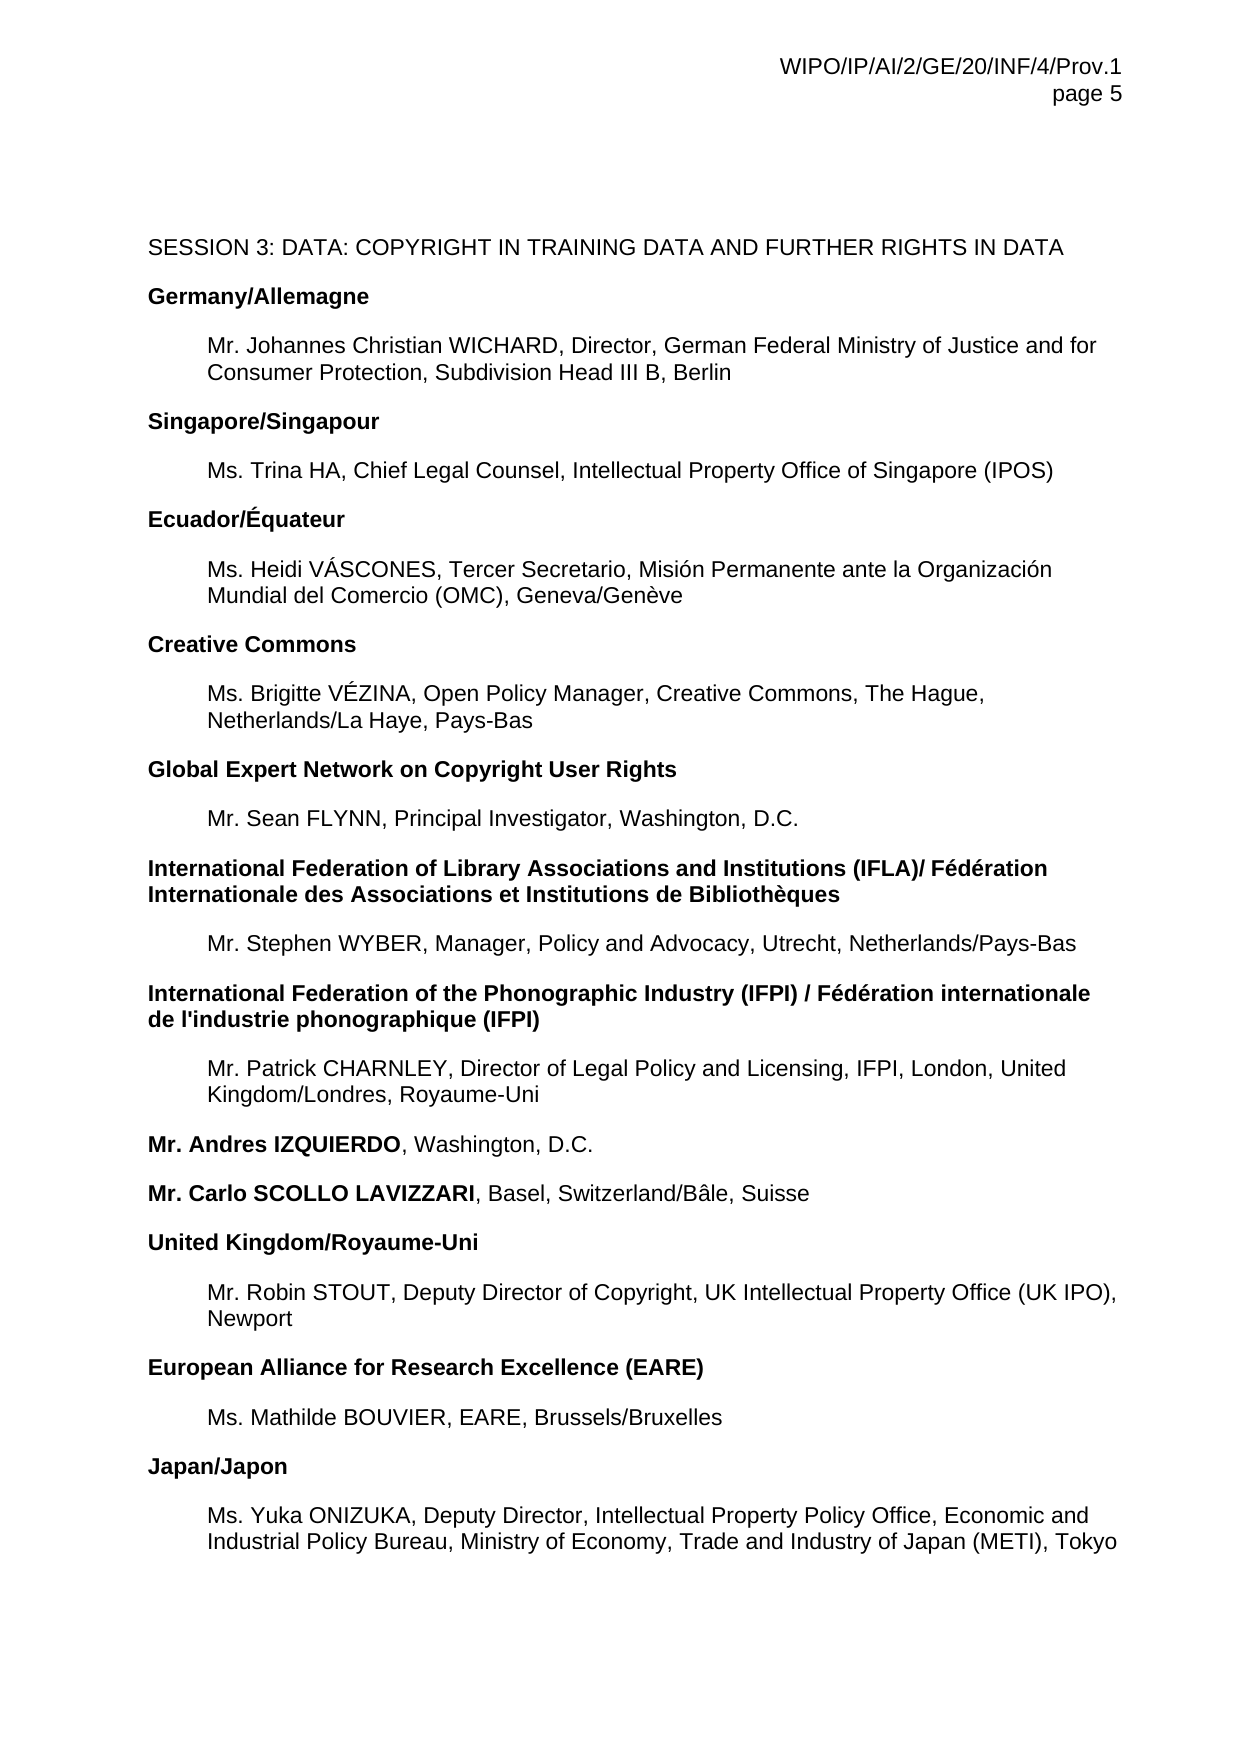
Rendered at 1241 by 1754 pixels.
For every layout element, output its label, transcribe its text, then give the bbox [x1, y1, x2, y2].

text Singapore/Singapour [148, 408, 1122, 434]
text Creative Commons [148, 631, 1122, 657]
text Ms. Trina HA, Chief Legal Counsel, Intellectual Property Office of Singapore (IPOS) [207, 457, 1122, 483]
text Mr. Carlo SCOLLO LAVIZZARI, Basel, Switzerland/Bâle, Suisse [148, 1180, 1122, 1206]
text Japan/Japon [148, 1453, 1122, 1479]
text Mr. Stephen WYBER, Manager, Policy and Advocacy, Utrecht, Netherlands/Pays-Bas [207, 930, 1122, 957]
text Mr. Johannes Christian WICHARD, Director, German Federal Ministry of Justice and for Consumer Protection, Subdivision Head III B, Berlin [207, 332, 1122, 385]
text Ms. Brigitte VÉZINA, Open Policy Manager, Creative Commons, The Hague, Netherlands/La Haye, Pays-Bas [207, 680, 1122, 733]
text Mr. Robin STOUT, Deputy Director of Copyright, UK Intellectual Property Office (UK IPO), Newport [207, 1278, 1122, 1331]
text Mr. Sean FLYNN, Principal Investigator, Washington, D.C. [207, 805, 1122, 832]
text European Alliance for Research Excellence (EARE) [148, 1354, 1122, 1381]
text United Kingdom/Royaume-Uni [148, 1229, 1122, 1256]
text Mr. Patrick CHARNLEY, Director of Legal Policy and Licensing, IFPI, London, United Kingdom/Londres, Royaume-Uni [207, 1055, 1122, 1108]
text Ms. Mathilde BOUVIER, EARE, Brussels/Bruxelles [207, 1403, 1122, 1430]
text International Federation of Library Associations and Institutions (IFLA)/ Fédération Internationale des Associations et Institutions de Bibliothèques [148, 854, 1122, 907]
text Mr. Andres IZQUIERDO, Washington, D.C. [148, 1131, 1122, 1157]
text Ms. Heidi VÁSCONES, Tercer Secretario, Misión Permanente ante la Organización Mundial del Comercio (OMC), Geneva/Genève [207, 556, 1122, 608]
text Germany/Allemagne [148, 283, 1122, 309]
subtitle Session 3: Data: Copyright in Training Data and Further Rights in Data [148, 233, 1122, 260]
text International Federation of the Phonographic Industry (IFPI) / Fédération internationale de l'industrie phonographique (IFPI) [148, 979, 1122, 1032]
text Global Expert Network on Copyright User Rights [148, 756, 1122, 782]
text Ms. Yuka ONIZUKA, Deputy Director, Intellectual Property Policy Office, Economic and Industrial Policy Bureau, Ministry of Economy, Trade and Industry of Japan (METI), Tokyo [207, 1502, 1122, 1555]
text Ecuador/Équateur [148, 506, 1122, 533]
